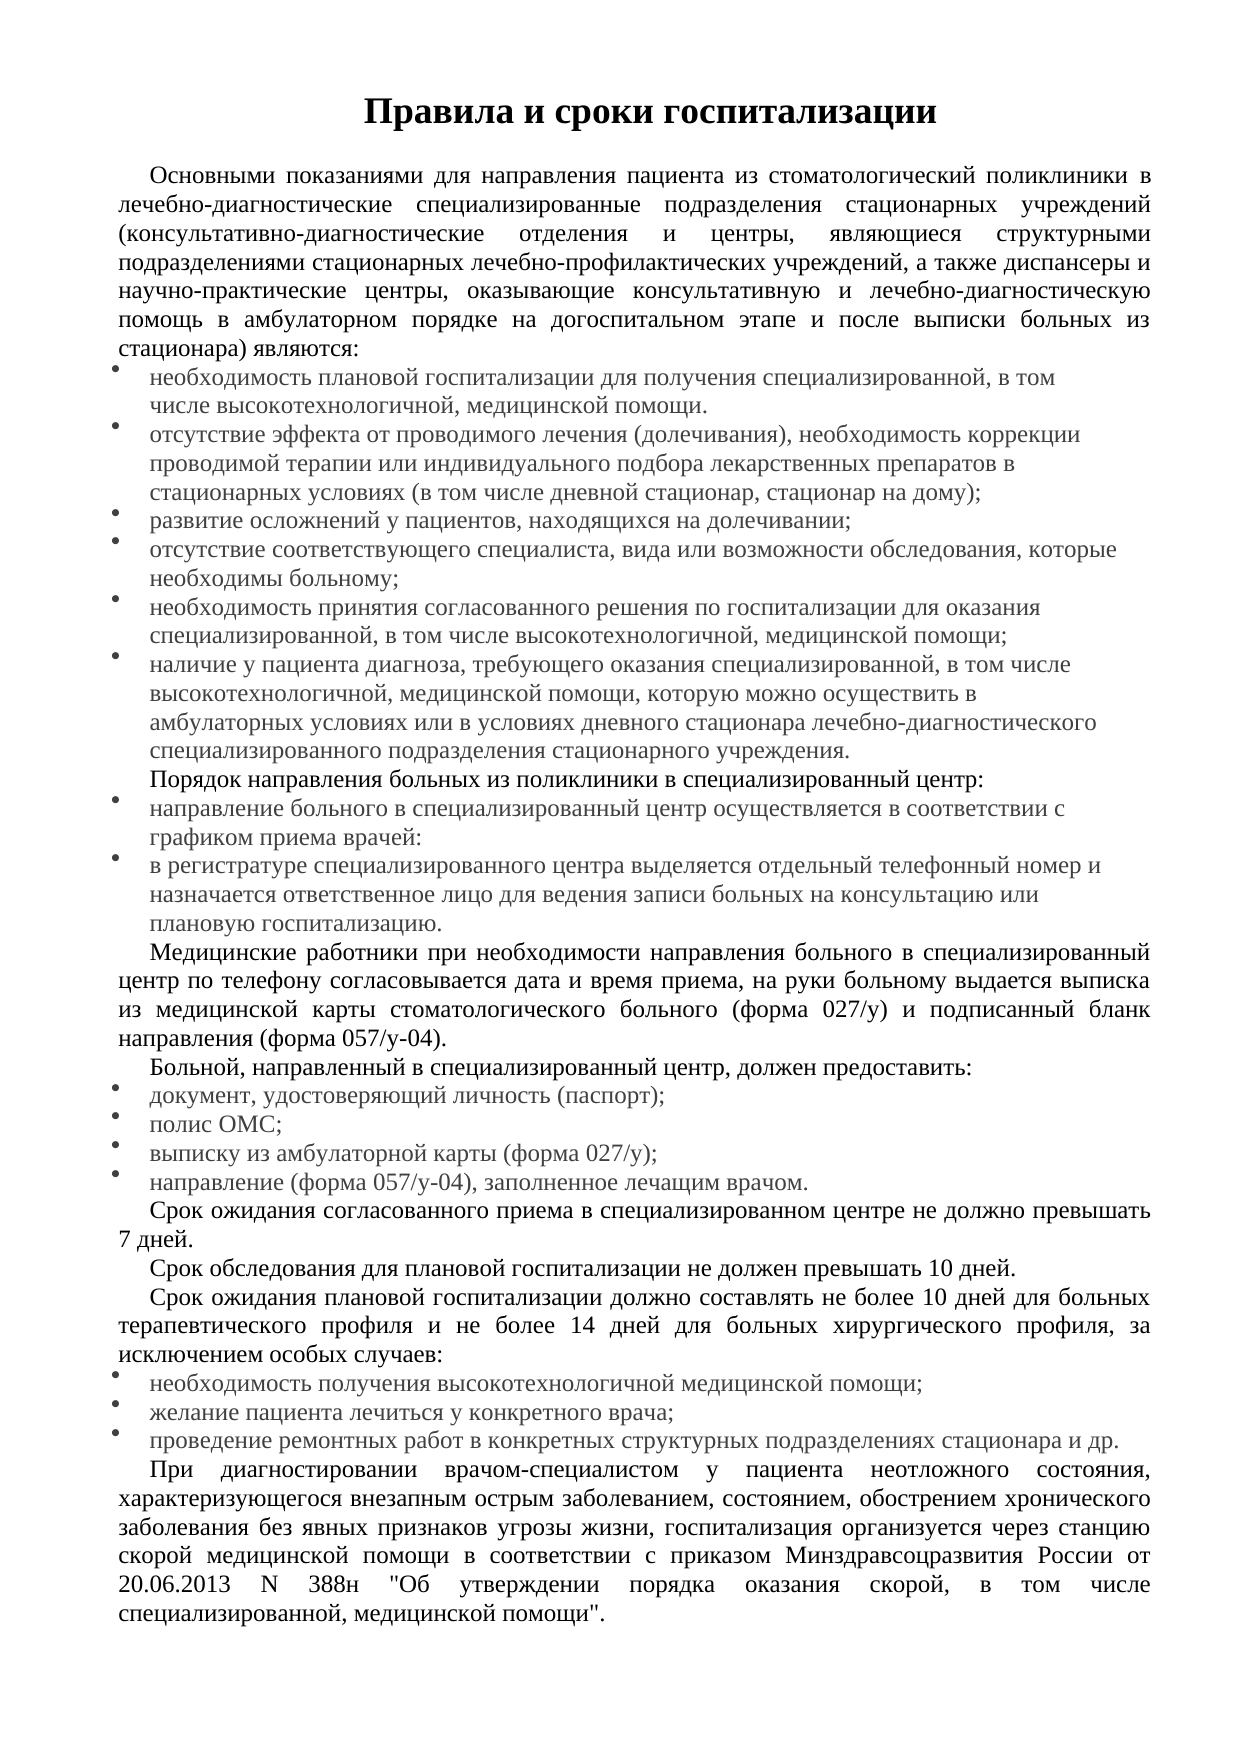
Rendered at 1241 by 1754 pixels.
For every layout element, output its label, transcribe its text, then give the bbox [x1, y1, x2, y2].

text Срок обследования для плановой госпитализации не должен превышать 10 дней. [118, 1253, 1152, 1282]
text Порядок направления больных из поликлиники в специализированный центр: [118, 764, 1152, 793]
list проведение ремонтных работ в конкретных структурных подразделениях стационара и др. [112, 1426, 1120, 1454]
text При диагностировании врачом-специалистом у пациента неотложного состояния, характеризующегося внезапным острым заболеванием, состоянием, обострением хронического заболевания без явных признаков угрозы жизни, госпитализация организуется через станцию скорой медицинской помощи в соответствии с приказом Минздравсоцразвития России от 20.06.2013 N 388н "Об утверждении порядка оказания скорой, в том числе специализированной, медицинской помощи". [118, 1454, 1152, 1627]
text Срок ожидания согласованного приема в специализированном центре не должно превышать 7 дней. [118, 1196, 1152, 1253]
list направление (форма 057/у-04), заполненное лечащим врачом. [112, 1167, 1120, 1196]
text Правила и сроки госпитализации [118, 89, 1152, 132]
list документ, удостоверяющий личность (паспорт); [112, 1081, 1120, 1109]
list отсутствие эффекта от проводимого лечения (долечивания), необходимость коррекции проводимой терапии или индивидуального подбора лекарственных препаратов в стационарных условиях (в том числе дневной стационар, стационар на дому); [112, 419, 1120, 506]
text Срок ожидания плановой госпитализации должно составлять не более 10 дней для больных терапевтического профиля и не более 14 дней для больных хирургического профиля, за исключением особых случаев: [118, 1282, 1152, 1368]
text Медицинские работники при необходимости направления больного в специализированный центр по телефону согласовывается дата и время приема, на руки больному выдается выписка из медицинской карты стоматологического больного (форма 027/у) и подписанный бланк направления (форма 057/у-04). [118, 937, 1152, 1052]
list необходимость принятия согласованного решения по госпитализации для оказания специализированной, в том числе высокотехнологичной, медицинской помощи; [112, 592, 1120, 649]
list наличие у пациента диагноза, требующего оказания специализированной, в том числе высокотехнологичной, медицинской помощи, которую можно осуществить в амбулаторных условиях или в условиях дневного стационара лечебно-диагностического специализированного подразделения стационарного учреждения. [112, 649, 1120, 764]
text Больной, направленный в специализированный центр, должен предоставить: [118, 1052, 1152, 1081]
list выписку из амбулаторной карты (форма 027/у); [112, 1138, 1120, 1167]
list отсутствие соответствующего специалиста, вида или возможности обследования, которые необходимы больному; [112, 534, 1120, 592]
list полис ОМС; [112, 1109, 1120, 1138]
list необходимость получения высокотехнологичной медицинской помощи; [112, 1368, 1120, 1397]
list направление больного в специализированный центр осуществляется в соответствии с графиком приема врачей: [112, 793, 1120, 851]
list развитие осложнений у пациентов, находящихся на долечивании; [112, 506, 1120, 534]
list желание пациента лечиться у конкретного врача; [112, 1397, 1120, 1426]
list необходимость плановой госпитализации для получения специализированной, в том числе высокотехнологичной, медицинской помощи. [112, 362, 1120, 419]
text Основными показаниями для направления пациента из стоматологический поликлиники в лечебно-диагностические специализированные подразделения стационарных учреждений (консультативно-диагностические отделения и центры, являющиеся структурными подразделениями стационарных лечебно-профилактических учреждений, а также диспансеры и научно-практические центры, оказывающие консультативную и лечебно-диагностическую помощь в амбулаторном порядке на догоспитальном этапе и после выписки больных из стационара) являются: [118, 161, 1152, 362]
list в регистратуре специализированного центра выделяется отдельный телефонный номер и назначается ответственное лицо для ведения записи больных на консультацию или плановую госпитализацию. [112, 851, 1120, 937]
